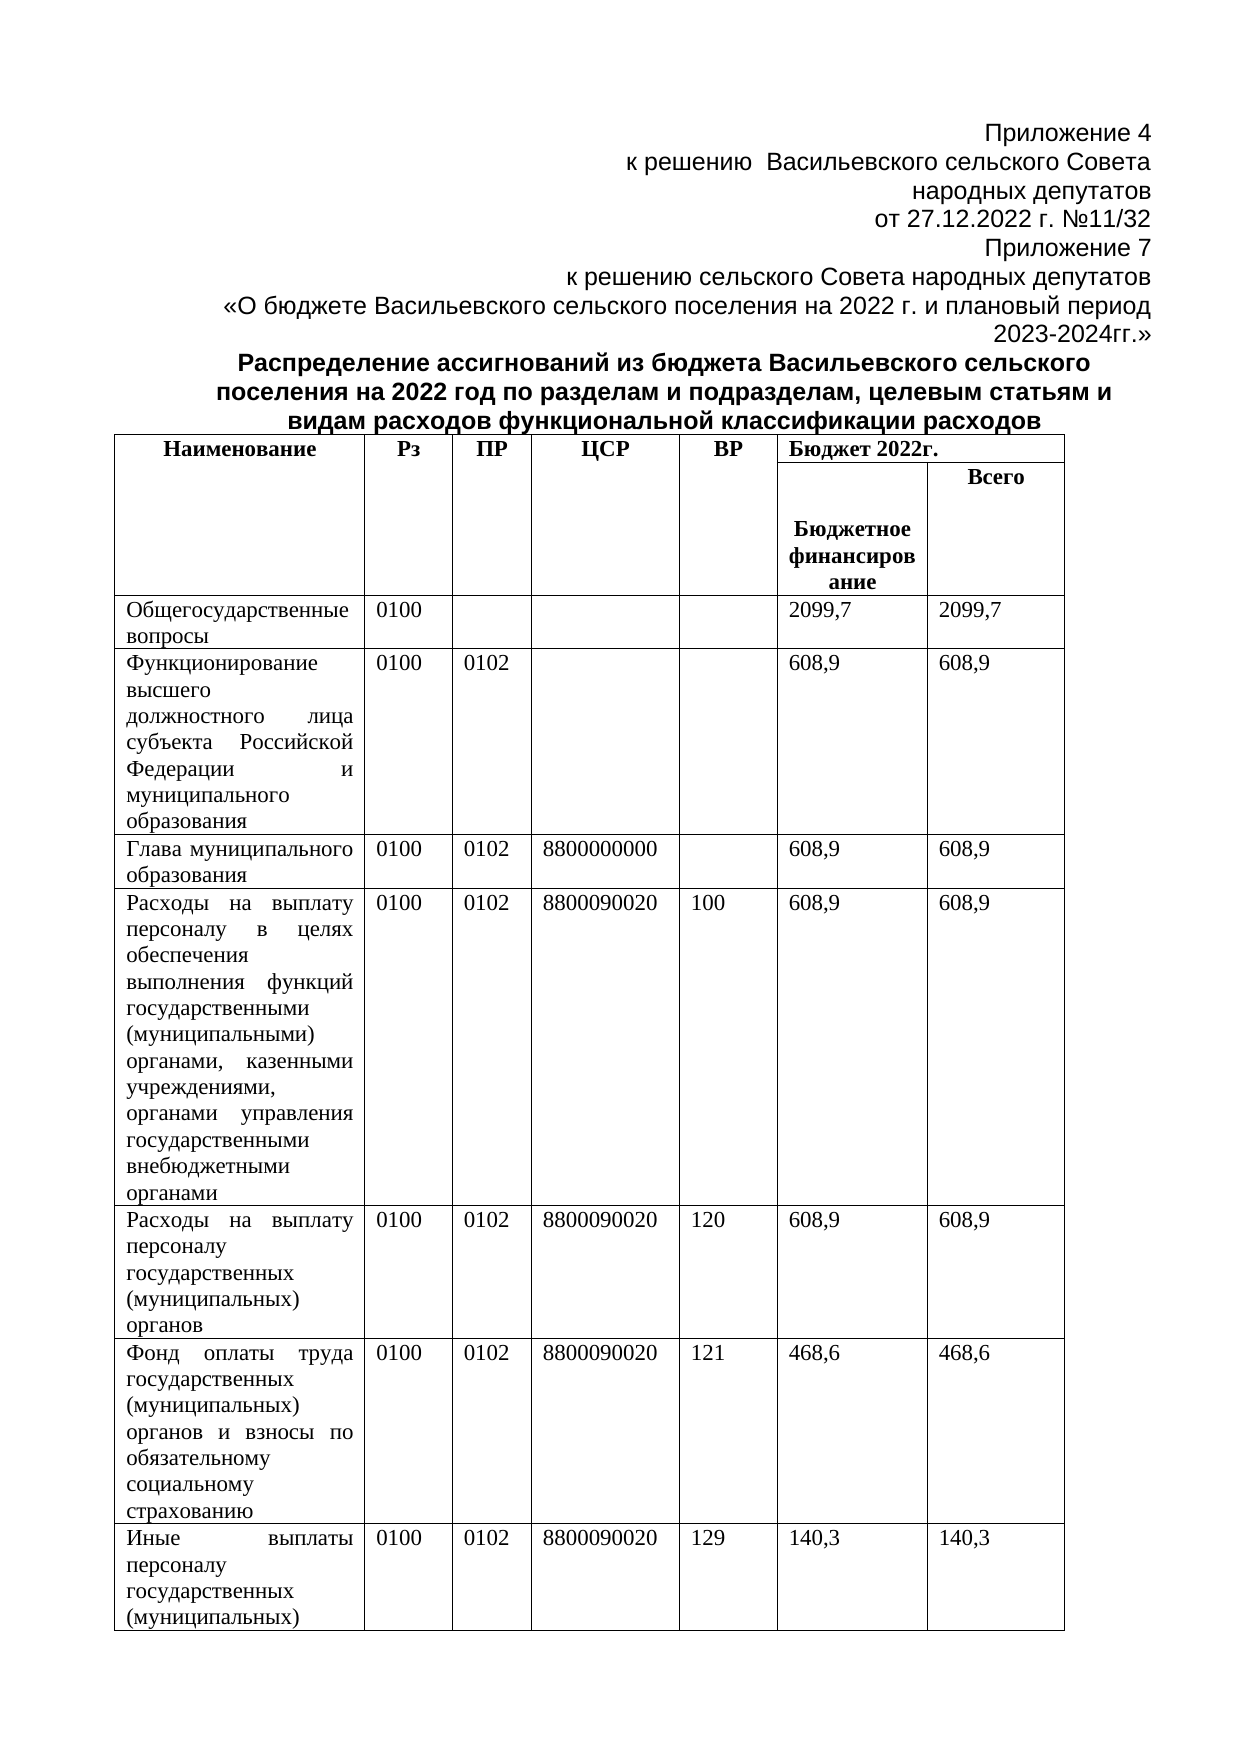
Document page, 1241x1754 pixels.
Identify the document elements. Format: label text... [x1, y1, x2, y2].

text к решению Васильевского сельского Совета народных депутатов [177, 147, 1152, 204]
table_header ПР [453, 435, 531, 594]
table_cell 0102 [453, 1524, 531, 1630]
table_cell 8800000000 [532, 835, 679, 888]
table_header Рз [365, 435, 452, 594]
table_cell 468,6 [778, 1339, 927, 1523]
table_cell 0100 [365, 889, 452, 1205]
table_cell [680, 649, 777, 834]
table_cell 8800090020 [532, 1524, 679, 1630]
text Приложение 7 [177, 233, 1152, 262]
table_cell 608,9 [928, 889, 1064, 1205]
text Приложение 4 [177, 118, 1152, 147]
table_cell Глава муниципального образования [115, 835, 364, 888]
table_cell Расходы на выплату персоналу в целях обеспечения выполнения функций государственными (муниципальными) органами, казенными учреждениями, органами управления государственными внебюджетными органами [115, 889, 364, 1205]
table_cell [680, 835, 777, 888]
table_cell 0102 [453, 649, 531, 834]
table_cell Общегосударственные вопросы [115, 596, 364, 648]
table_cell [453, 596, 531, 648]
table_cell 2099,7 [928, 596, 1064, 648]
table_cell 121 [680, 1339, 777, 1523]
table_cell 608,9 [928, 835, 1064, 888]
table_cell 608,9 [928, 1206, 1064, 1338]
table_cell 0100 [365, 835, 452, 888]
text к решению сельского Совета народных депутатов [177, 262, 1152, 291]
table_cell 140,3 [778, 1524, 927, 1630]
table_cell 8800090020 [532, 889, 679, 1205]
table_cell 0100 [365, 596, 452, 648]
table_cell 608,9 [778, 649, 927, 834]
table_cell 468,6 [928, 1339, 1064, 1523]
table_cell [115, 1524, 364, 1630]
table_cell 608,9 [778, 835, 927, 888]
table_header Наименование [115, 435, 364, 594]
table_cell 0102 [453, 1339, 531, 1523]
table_cell 100 [680, 889, 777, 1205]
table_cell 608,9 [778, 1206, 927, 1338]
table_cell [532, 596, 679, 648]
table_cell [680, 596, 777, 648]
table_cell 140,3 [928, 1524, 1064, 1630]
table_cell Фонд оплаты труда государственных (муниципальных) органов и взносы по обязательному социальному страхованию [115, 1339, 364, 1523]
table_cell 608,9 [778, 889, 927, 1205]
table_cell 0102 [453, 835, 531, 888]
table_cell [532, 649, 679, 834]
table_header ВР [680, 435, 777, 594]
table_cell 8800090020 [532, 1206, 679, 1338]
table_cell Бюджетное финансирование [778, 463, 927, 594]
text «О бюджете Васильевского сельского поселения на 2022 г. и плановый период 2023-2024гг.» [177, 291, 1152, 348]
table_header ЦСР [532, 435, 679, 594]
table_header Бюджет 2022г. [778, 435, 1064, 462]
table_cell Функционирование высшего должностного лица субъекта Российской Федерации и муниципального образования [115, 649, 364, 834]
table_cell 608,9 [928, 649, 1064, 834]
table_cell Всего [928, 463, 1064, 594]
table_cell 0100 [365, 1524, 452, 1630]
text от 27.12.2022 г. №11/32 [177, 204, 1152, 233]
table_cell 2099,7 [778, 596, 927, 648]
text Распределение ассигнований из бюджета Васильевского сельского поселения на 2022 год по разделам и подразделам, целевым статьям и видам расходов функциональной классификации расходов [177, 348, 1152, 434]
table_cell 0100 [365, 1339, 452, 1523]
table_cell 0102 [453, 1206, 531, 1338]
table_cell Расходы на выплату персоналу государственных (муниципальных) органов [115, 1206, 364, 1338]
table_cell 0100 [365, 1206, 452, 1338]
table_cell 0102 [453, 889, 531, 1205]
table_cell 0100 [365, 649, 452, 834]
table_cell 120 [680, 1206, 777, 1338]
table_cell 8800090020 [532, 1339, 679, 1523]
table_cell 129 [680, 1524, 777, 1630]
